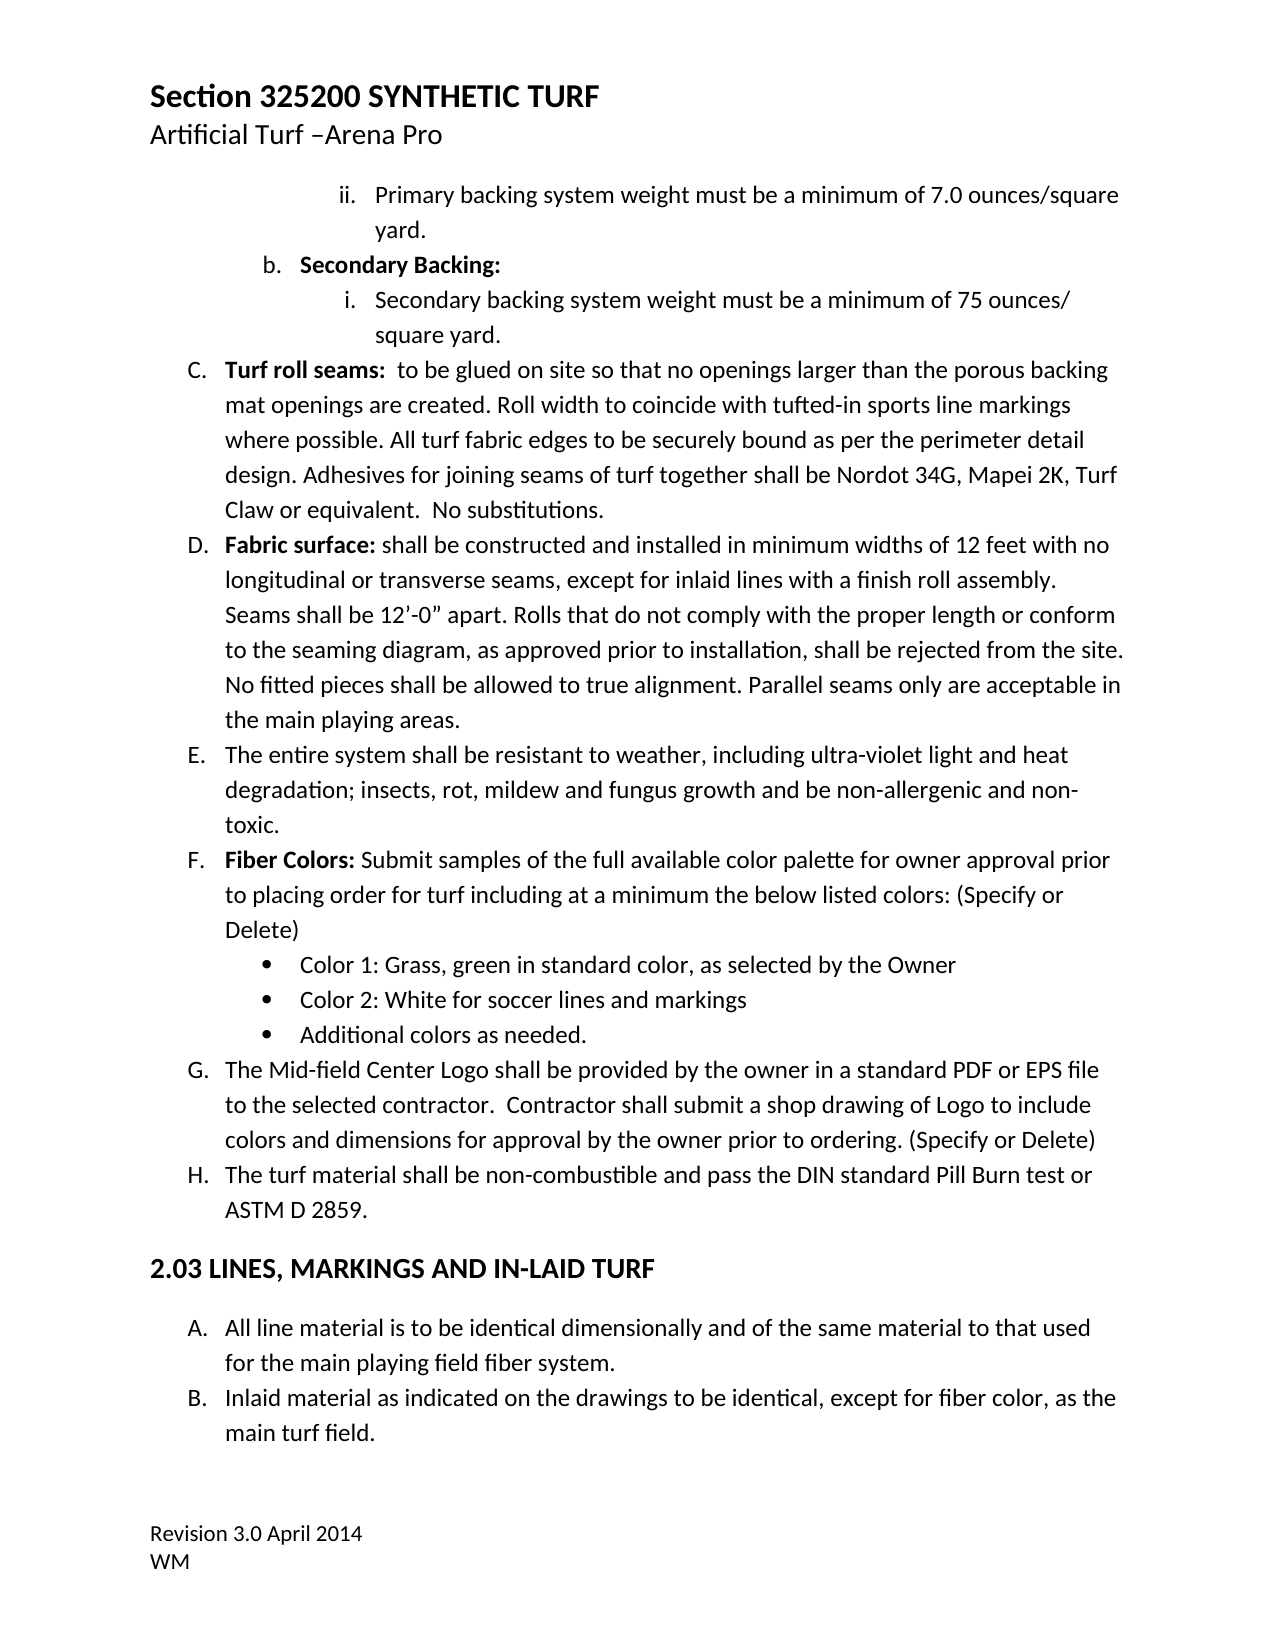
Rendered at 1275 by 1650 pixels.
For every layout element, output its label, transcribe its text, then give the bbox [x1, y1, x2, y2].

list The Mid-field Center Logo shall be provided by the owner in a standard PDF or EPS file to the selected contractor. Contractor shall submit a shop drawing of Logo to include colors and dimensions for approval by the owner prior to ordering. (Specify or Delete) [187, 1054, 1125, 1155]
list Inlaid material as indicated on the drawings to be identical, except for fiber color, as the main turf field. [187, 1382, 1125, 1447]
list Color 2: White for soccer lines and markings [262, 984, 1125, 1015]
list Color 1: Grass, green in standard color, as selected by the Owner [262, 949, 1125, 980]
list Primary backing system weight must be a minimum of 7.0 ounces/square yard. [356, 179, 1125, 245]
list Secondary backing system weight must be a minimum of 75 ounces/ square yard. [356, 284, 1125, 350]
list Fiber Colors: Submit samples of the full available color palette for owner approval prior to placing order for turf including at a minimum the below listed colors: (Specify or Delete) [187, 844, 1125, 945]
list Fabric surface: shall be constructed and installed in minimum widths of 12 feet with no longitudinal or transverse seams, except for inlaid lines with a finish roll assembly. Seams shall be 12’-0” apart. Rolls that do not comply with the proper length or conform to the seaming diagram, as approved prior to installation, shall be rejected from the site. No fitted pieces shall be allowed to true alignment. Parallel seams only are acceptable in the main playing areas. [187, 529, 1125, 735]
list The entire system shall be resistant to weather, including ultra-violet light and heat degradation; insects, rot, mildew and fungus growth and be non-allergenic and non-toxic. [187, 739, 1125, 840]
list Turf roll seams: to be glued on site so that no openings larger than the porous backing mat openings are created. Roll width to coincide with tufted-in sports line markings where possible. All turf fabric edges to be securely bound as per the perimeter detail design. Adhesives for joining seams of turf together shall be Nordot 34G, Mapei 2K, Turf Claw or equivalent. No substitutions. [187, 354, 1125, 525]
text 2.03 LINES, MARKINGS AND IN-LAID TURF [150, 1250, 1125, 1286]
list Secondary Backing: [262, 249, 1125, 280]
list All line material is to be identical dimensionally and of the same material to that used for the main playing field fiber system. [187, 1312, 1125, 1377]
list Additional colors as needed. [262, 1019, 1125, 1050]
list The turf material shall be non-combustible and pass the DIN standard Pill Burn test or ASTM D 2859. [187, 1159, 1125, 1225]
